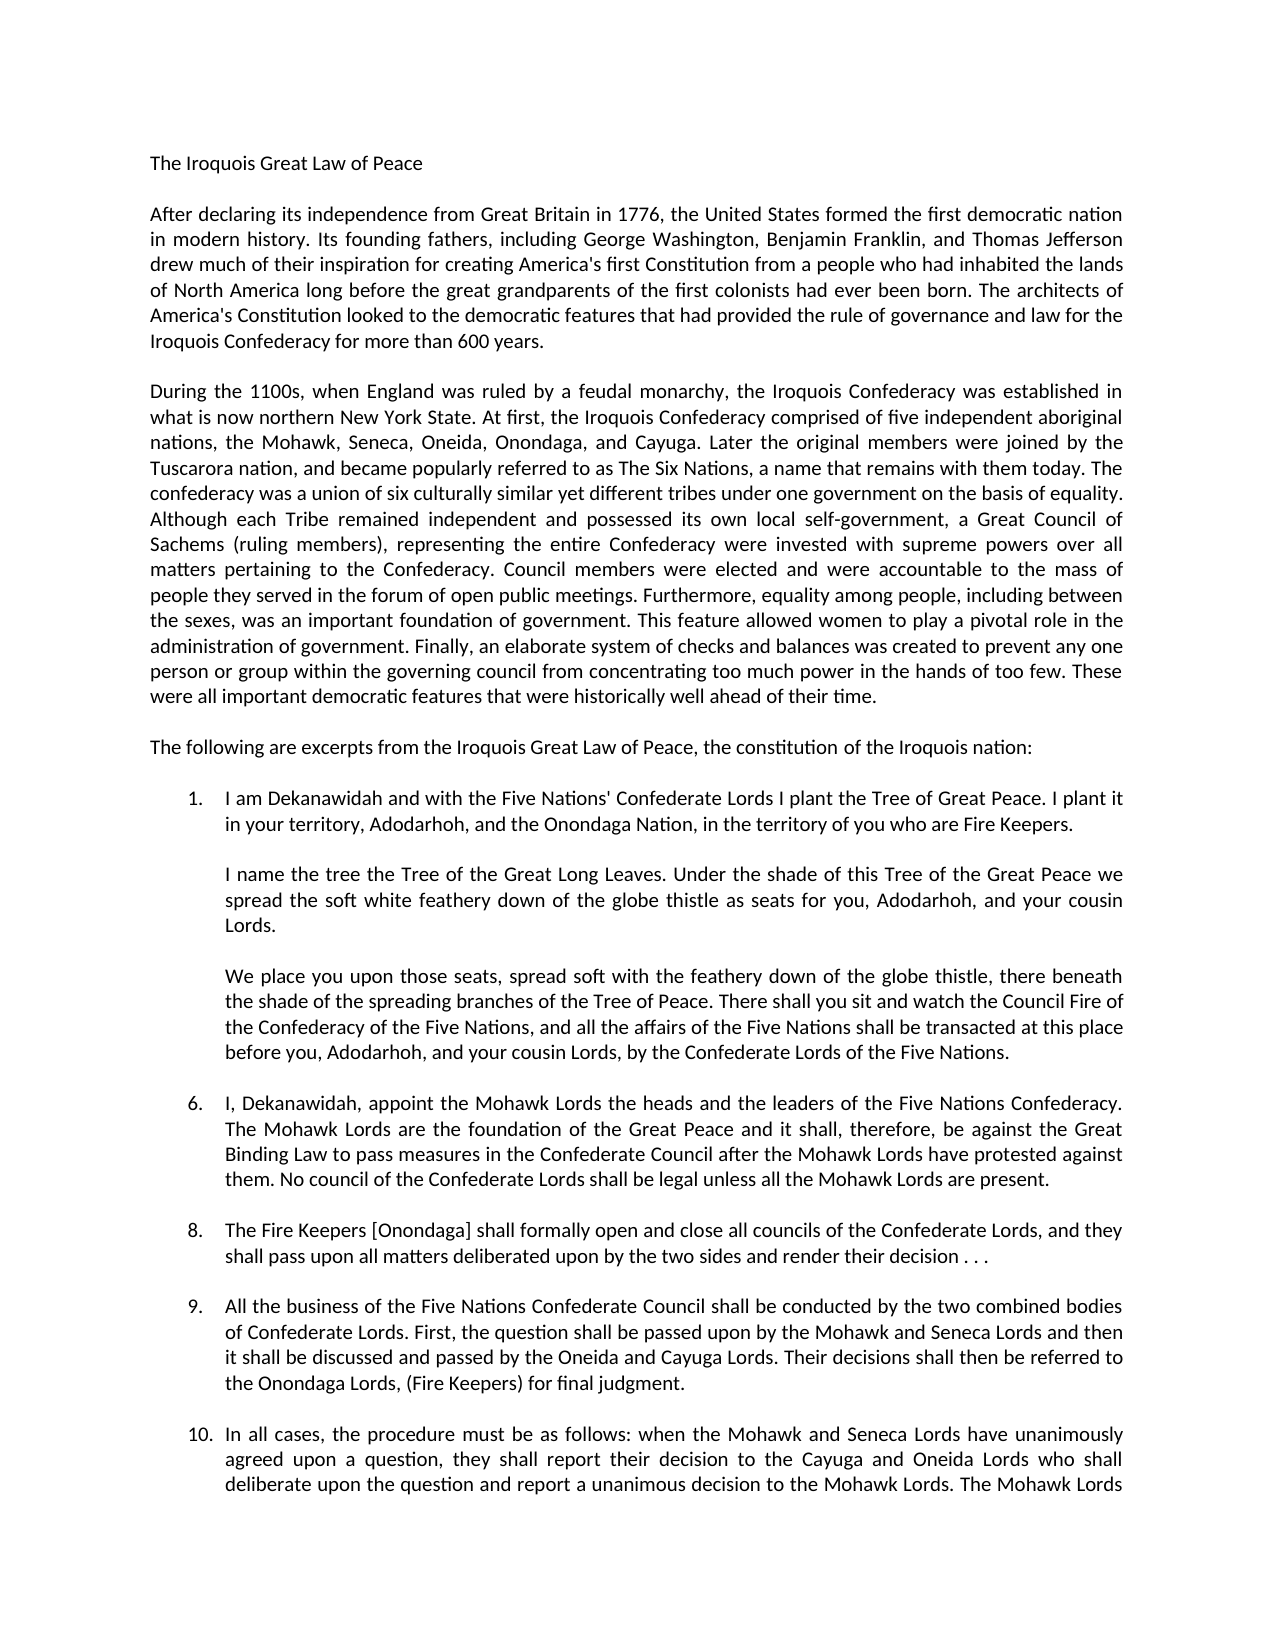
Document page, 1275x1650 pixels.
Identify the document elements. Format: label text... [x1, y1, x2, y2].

list I name the tree the Tree of the Great Long Leaves. Under the shade of this Tree of the Great Peace we spread the soft white feathery down of the globe thistle as seats for you, Adodarhoh, and your cousin Lords. [225, 862, 1125, 938]
text The following are excerpts from the Iroquois Great Law of Peace, the constitution of the Iroquois nation: [150, 734, 1125, 760]
list The Fire Keepers [Onondaga] shall formally open and close all councils of the Confederate Lords, and they shall pass upon all matters deliberated upon by the two sides and render their decision . . . [187, 1217, 1125, 1268]
list I, Dekanawidah, appoint the Mohawk Lords the heads and the leaders of the Five Nations Confederacy. The Mohawk Lords are the foundation of the Great Peace and it shall, therefore, be against the Great Binding Law to pass measures in the Confederate Council after the Mohawk Lords have protested against them. No council of the Confederate Lords shall be legal unless all the Mohawk Lords are present. [187, 1090, 1125, 1192]
list I am Dekanawidah and with the Five Nations' Confederate Lords I plant the Tree of Great Peace. I plant it in your territory, Adodarhoh, and the Onondaga Nation, in the territory of you who are Fire Keepers. [187, 785, 1125, 836]
text During the 1100s, when England was ruled by a feudal monarchy, the Iroquois Confederacy was established in what is now northern New York State. At first, the Iroquois Confederacy comprised of five independent aboriginal nations, the Mohawk, Seneca, Oneida, Onondaga, and Cayuga. Later the original members were joined by the Tuscarora nation, and became popularly referred to as The Six Nations, a name that remains with them today. The confederacy was a union of six culturally similar yet different tribes under one government on the basis of equality. Although each Tribe remained independent and possessed its own local self-government, a Great Council of Sachems (ruling members), representing the entire Confederacy were invested with supreme powers over all matters pertaining to the Confederacy. Council members were elected and were accountable to the mass of people they served in the forum of open public meetings. Furthermore, equality among people, including between the sexes, was an important foundation of government. This feature allowed women to play a pivotal role in the administration of government. Finally, an elaborate system of checks and balances was created to prevent any one person or group within the governing council from concentrating too much power in the hands of too few. These were all important democratic features that were historically well ahead of their time. [150, 379, 1125, 709]
text The Iroquois Great Law of Peace [150, 150, 1125, 175]
list We place you upon those seats, spread soft with the feathery down of the globe thistle, there beneath the shade of the spreading branches of the Tree of Peace. There shall you sit and watch the Council Fire of the Confederacy of the Five Nations, and all the affairs of the Five Nations shall be transacted at this place before you, Adodarhoh, and your cousin Lords, by the Confederate Lords of the Five Nations. [225, 963, 1125, 1065]
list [187, 1421, 1125, 1497]
list All the business of the Five Nations Confederate Council shall be conducted by the two combined bodies of Confederate Lords. First, the question shall be passed upon by the Mohawk and Seneca Lords and then it shall be discussed and passed by the Oneida and Cayuga Lords. Their decisions shall then be referred to the Onondaga Lords, (Fire Keepers) for final judgment. [187, 1294, 1125, 1395]
text After declaring its independence from Great Britain in 1776, the United States formed the first democratic nation in modern history. Its founding fathers, including George Washington, Benjamin Franklin, and Thomas Jefferson drew much of their inspiration for creating America's first Constitution from a people who had inhabited the lands of North America long before the great grandparents of the first colonists had ever been born. The architects of America's Constitution looked to the democratic features that had provided the rule of governance and law for the Iroquois Confederacy for more than 600 years. [150, 201, 1125, 353]
